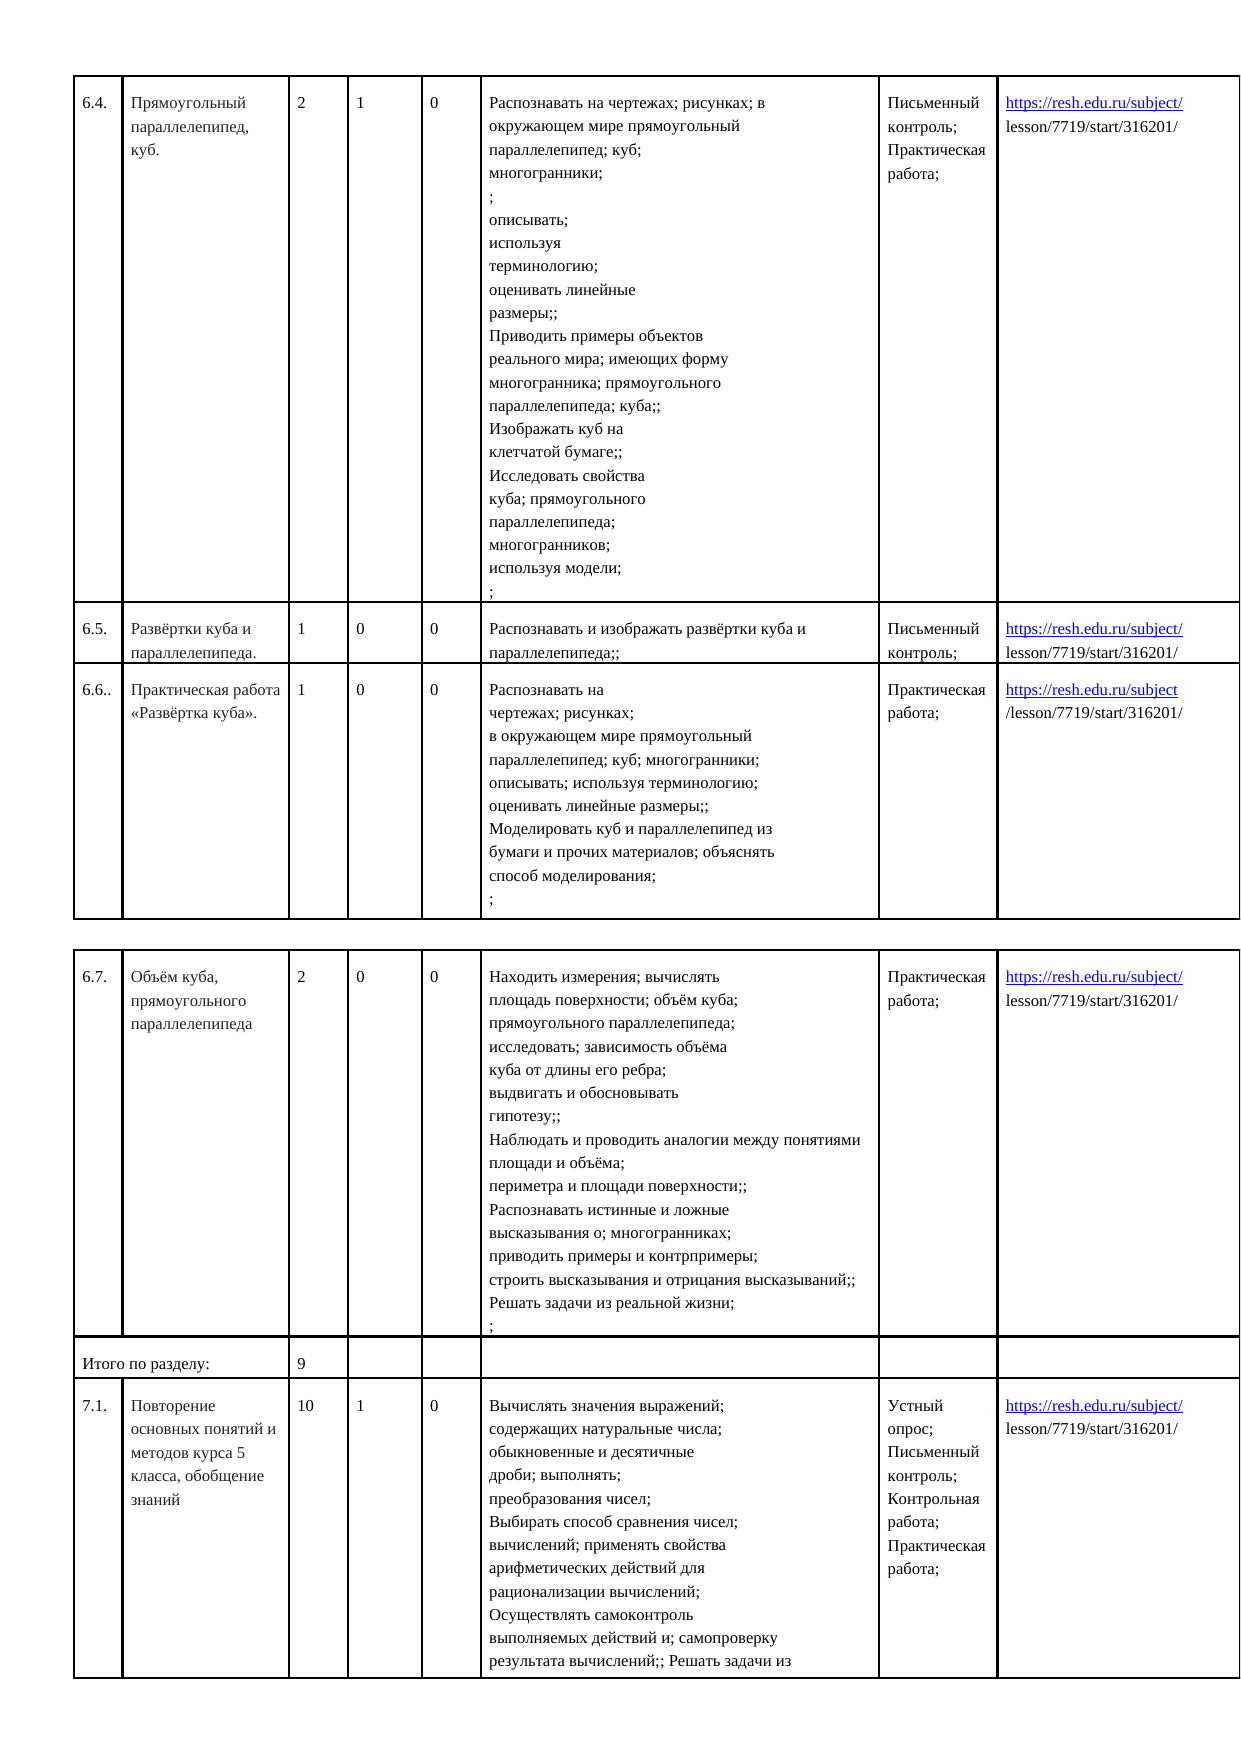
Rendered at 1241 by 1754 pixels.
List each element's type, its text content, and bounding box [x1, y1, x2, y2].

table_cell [124, 1379, 288, 1677]
table_cell 1 [290, 664, 347, 918]
table_cell Письменный контроль; Практическая работа; [880, 77, 996, 601]
table_cell [880, 1338, 996, 1377]
table_header 6.7. [75, 951, 121, 1335]
table_header Объём куба, прямоугольного параллелепипеда [124, 951, 288, 1335]
table_header 0 [349, 951, 421, 1335]
table_cell Письменный контроль; [880, 603, 996, 662]
table_cell 9 [290, 1338, 347, 1377]
table_cell Практическая работа; [880, 664, 996, 918]
table_cell 1 [349, 77, 421, 601]
table_header 0 [423, 951, 480, 1335]
table_cell 1 [349, 1379, 421, 1677]
table_header Практическая работа; [880, 951, 996, 1335]
table_header https://resh.edu.ru/subject/ lesson/7719/start/316201/ [999, 951, 1239, 1335]
table_cell 10 [290, 1379, 347, 1677]
table_cell 0 [423, 1379, 480, 1677]
table_cell 7.1. [75, 1379, 121, 1677]
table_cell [880, 1379, 996, 1677]
table_cell Итого по разделу: [75, 1338, 288, 1377]
table_cell 1 [290, 603, 347, 662]
table_header 2 [290, 951, 347, 1335]
table_cell Распознавать на чертежах; рисунках; в окружающем мире прямоугольный параллелепипед; куб; многогранники; описывать; используя терминологию; оценивать линейные размеры;; Моделировать куб и параллелепипед из бумаги и прочих материалов; объяснять способ моделирования; ; [482, 664, 878, 918]
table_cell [999, 1379, 1239, 1677]
table_cell Распознавать на чертежах; рисунках; в окружающем мире прямоугольный параллелепипед; куб; многогранники; ; описывать; используя терминологию; оценивать линейные размеры;; Приводить примеры объектов реального мира; имеющих форму многогранника; прямоугольного параллелепипеда; куба;; Изображать куб на клетчатой бумаге;; Исследовать свойства куба; прямоугольного параллелепипеда; многогранников; используя модели; ; [482, 77, 878, 601]
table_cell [482, 1379, 878, 1677]
table_cell 2 [290, 77, 347, 601]
table_cell 0 [423, 664, 480, 918]
table_cell [999, 1338, 1239, 1377]
table_cell 0 [423, 77, 480, 601]
table_cell https://resh.edu.ru/subject /lesson/7719/start/316201/ [999, 664, 1239, 918]
table_cell [349, 1338, 421, 1377]
table_cell https://resh.edu.ru/subject/ lesson/7719/start/316201/ [999, 603, 1239, 662]
table_cell [423, 1338, 480, 1377]
table_header Находить измерения; вычислять площадь поверхности; объём куба; прямоугольного параллелепипеда; исследовать; зависимость объёма куба от длины его ребра; выдвигать и обосновывать гипотезу;; Наблюдать и проводить аналогии между понятиями площади и объёма; периметра и площади поверхности;; Распознавать истинные и ложные высказывания о; многогранниках; приводить примеры и контрпримеры; строить высказывания и отрицания высказываний;; Решать задачи из реальной жизни; ; [482, 951, 878, 1335]
table_cell [482, 1338, 878, 1377]
table_cell Прямоугольный параллелепипед, куб. [124, 77, 288, 601]
table_cell 6.4. [75, 77, 121, 601]
table_cell 6.5. [75, 603, 121, 662]
table_cell 0 [349, 603, 421, 662]
table_cell 0 [349, 664, 421, 918]
table_cell 6.6.. [75, 664, 121, 918]
table_cell 0 [423, 603, 480, 662]
table_cell Распознавать и изображать развёртки куба и параллелепипеда;; [482, 603, 878, 662]
table_cell https://resh.edu.ru/subject/ lesson/7719/start/316201/ [999, 77, 1239, 601]
table_cell Практическая работа «Развёртка куба». [124, 664, 288, 918]
table_cell Развёртки куба и параллелепипеда. [124, 603, 288, 662]
